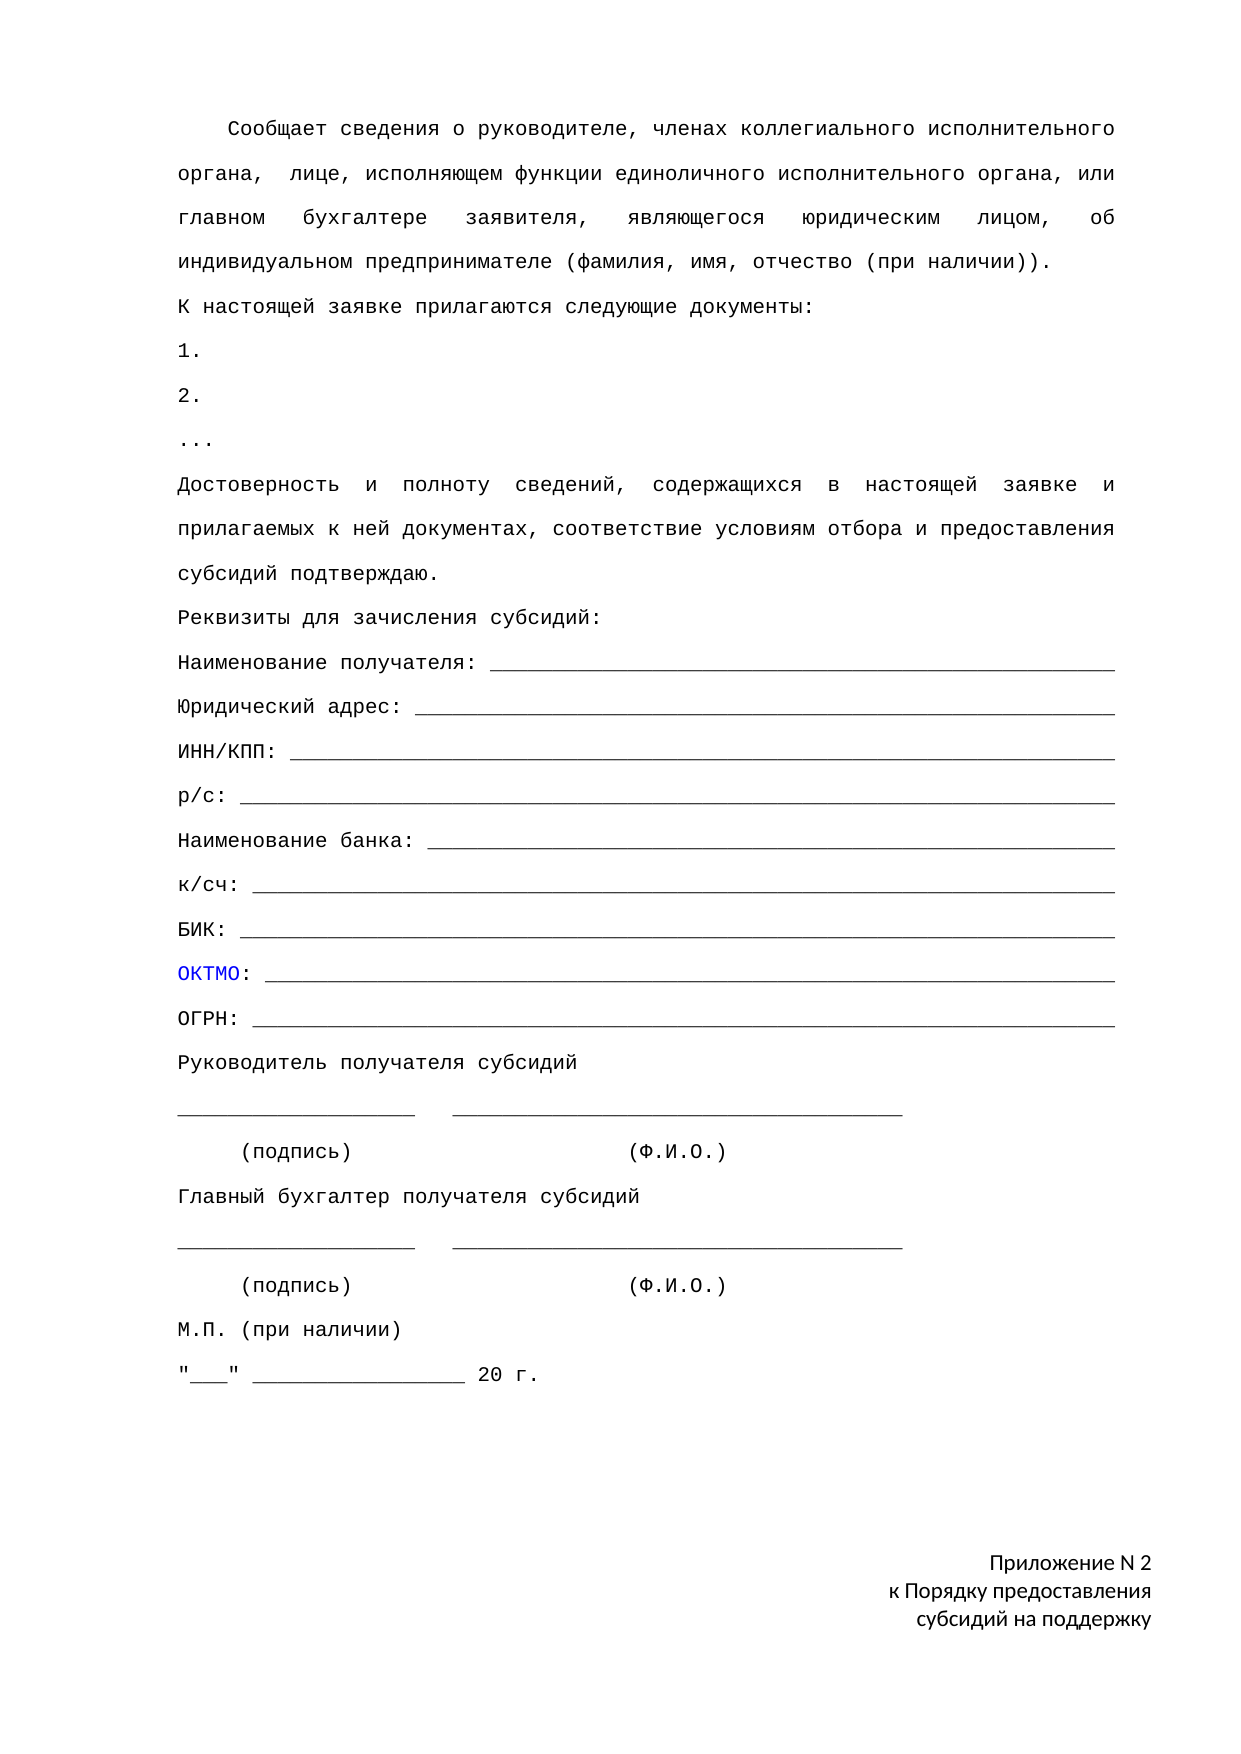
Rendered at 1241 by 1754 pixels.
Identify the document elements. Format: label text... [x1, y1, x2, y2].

text органа, лице, исполняющем функции единоличного исполнительного органа, или [177, 163, 1152, 186]
text ОГРН: _____________________________________________________________________ [177, 1008, 1152, 1031]
text к/сч: _____________________________________________________________________ [177, 874, 1152, 898]
text ... [177, 429, 1152, 453]
text Юридический адрес: ________________________________________________________ [177, 696, 1152, 720]
text индивидуальном предпринимателе (фамилия, имя, отчество (при наличии)). [177, 252, 1152, 275]
text к Порядку предоставления [177, 1576, 1152, 1604]
text ИНН/КПП: __________________________________________________________________ [177, 741, 1152, 764]
text 2. [177, 385, 1152, 409]
text М.П. (при наличии) [177, 1319, 1152, 1343]
text ОКТМО: ____________________________________________________________________ [177, 963, 1152, 987]
text прилагаемых к ней документах, соответствие условиям отбора и предоставления [177, 518, 1152, 542]
text К настоящей заявке прилагаются следующие документы: [177, 296, 1152, 320]
text (подпись) (Ф.И.О.) [177, 1141, 1152, 1165]
text ___________________ ____________________________________ [177, 1097, 1152, 1120]
text Приложение N 2 [177, 1548, 1152, 1576]
text субсидий подтверждаю. [177, 563, 1152, 587]
text Реквизиты для зачисления субсидий: [177, 607, 1152, 631]
text ___________________ ____________________________________ [177, 1230, 1152, 1254]
text БИК: ______________________________________________________________________ [177, 919, 1152, 942]
text р/с: ______________________________________________________________________ [177, 785, 1152, 809]
text (подпись) (Ф.И.О.) [177, 1274, 1152, 1298]
text главном бухгалтере заявителя, являющегося юридическим лицом, об [177, 207, 1152, 231]
text субсидий на поддержку [177, 1604, 1152, 1632]
text 1. [177, 341, 1152, 364]
text "___" _________________ 20 г. [177, 1363, 1152, 1387]
text Наименование банка: _______________________________________________________ [177, 830, 1152, 853]
text Достоверность и полноту сведений, содержащихся в настоящей заявке и [177, 474, 1152, 498]
text Главный бухгалтер получателя субсидий [177, 1186, 1152, 1209]
text Наименование получателя: __________________________________________________ [177, 652, 1152, 676]
text Сообщает сведения о руководителе, членах коллегиального исполнительного [177, 118, 1152, 142]
text Руководитель получателя субсидий [177, 1052, 1152, 1076]
